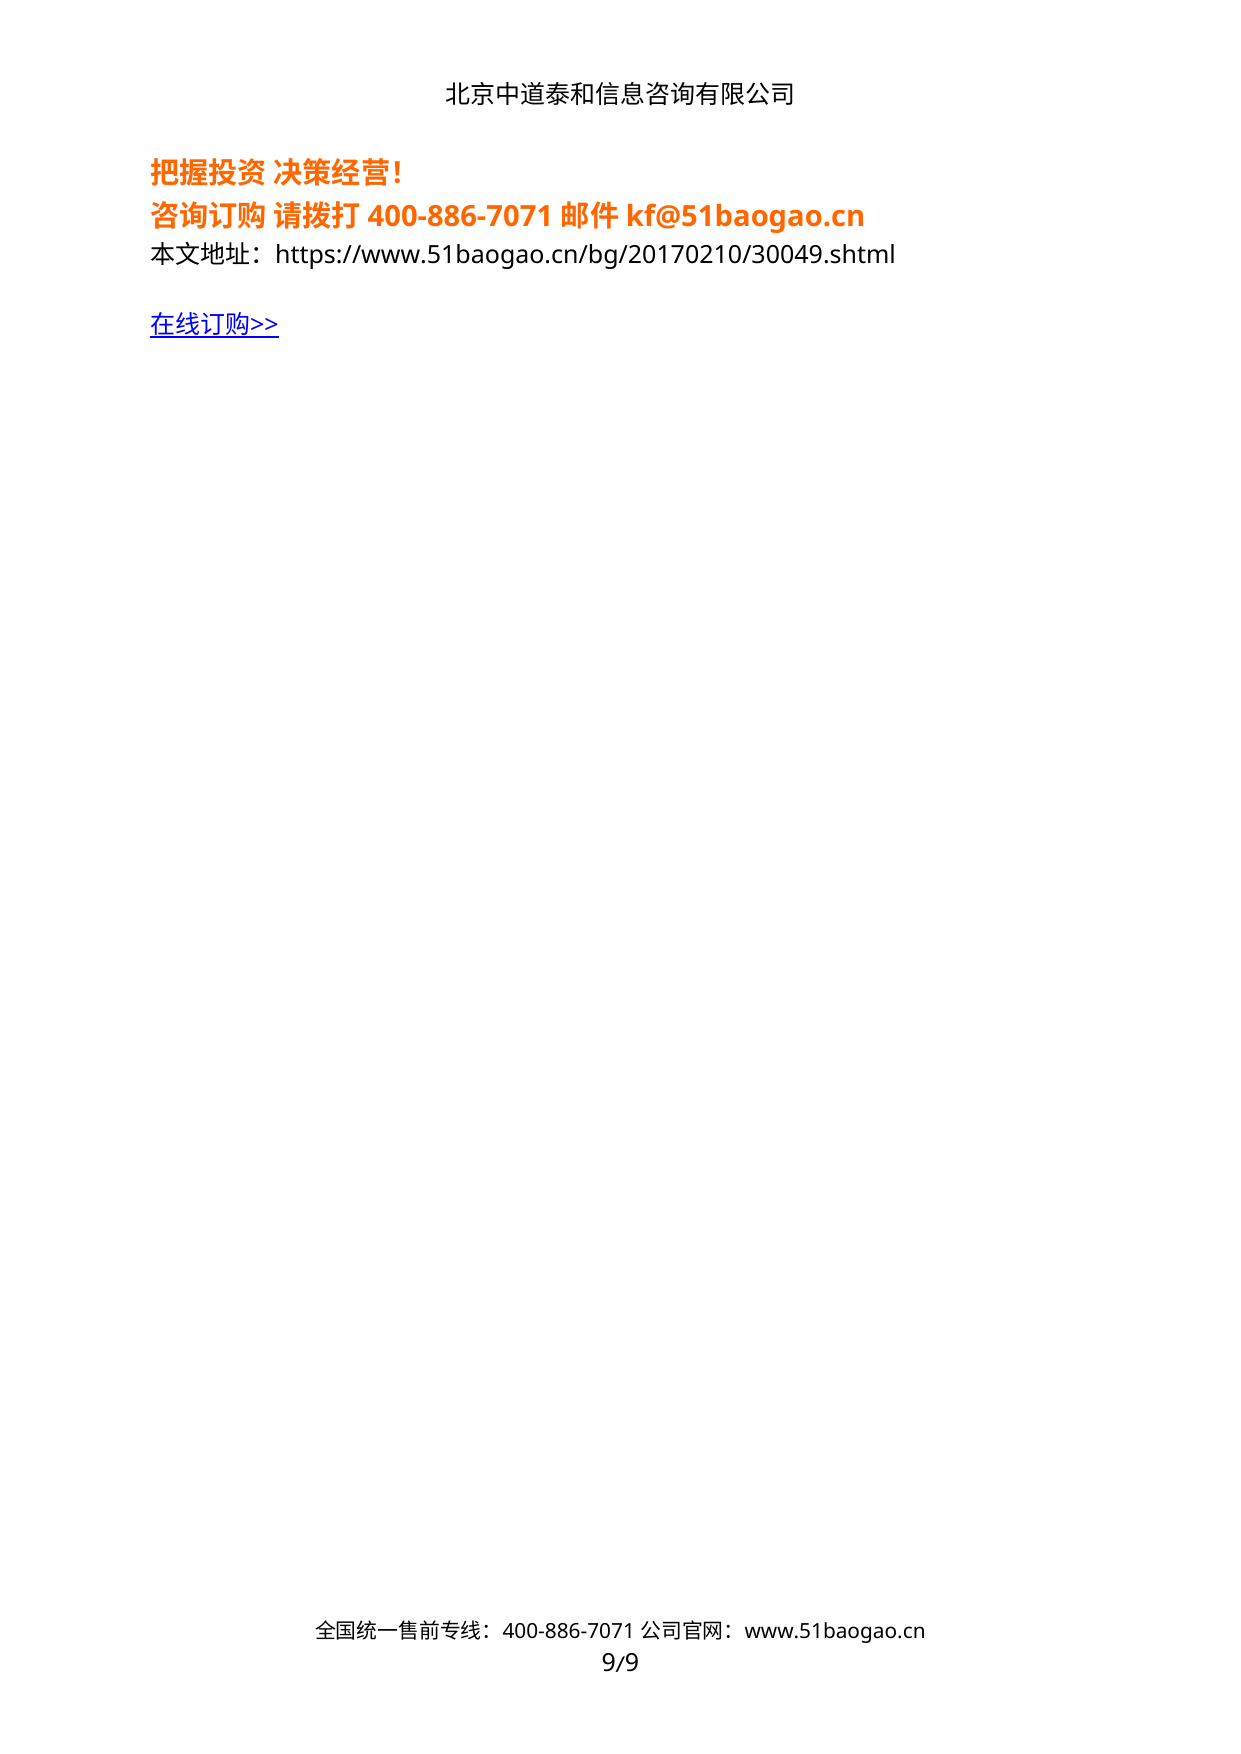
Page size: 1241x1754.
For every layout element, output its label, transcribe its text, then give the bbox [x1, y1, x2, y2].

text 在线订购>> [150, 271, 1090, 341]
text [150, 150, 1090, 271]
